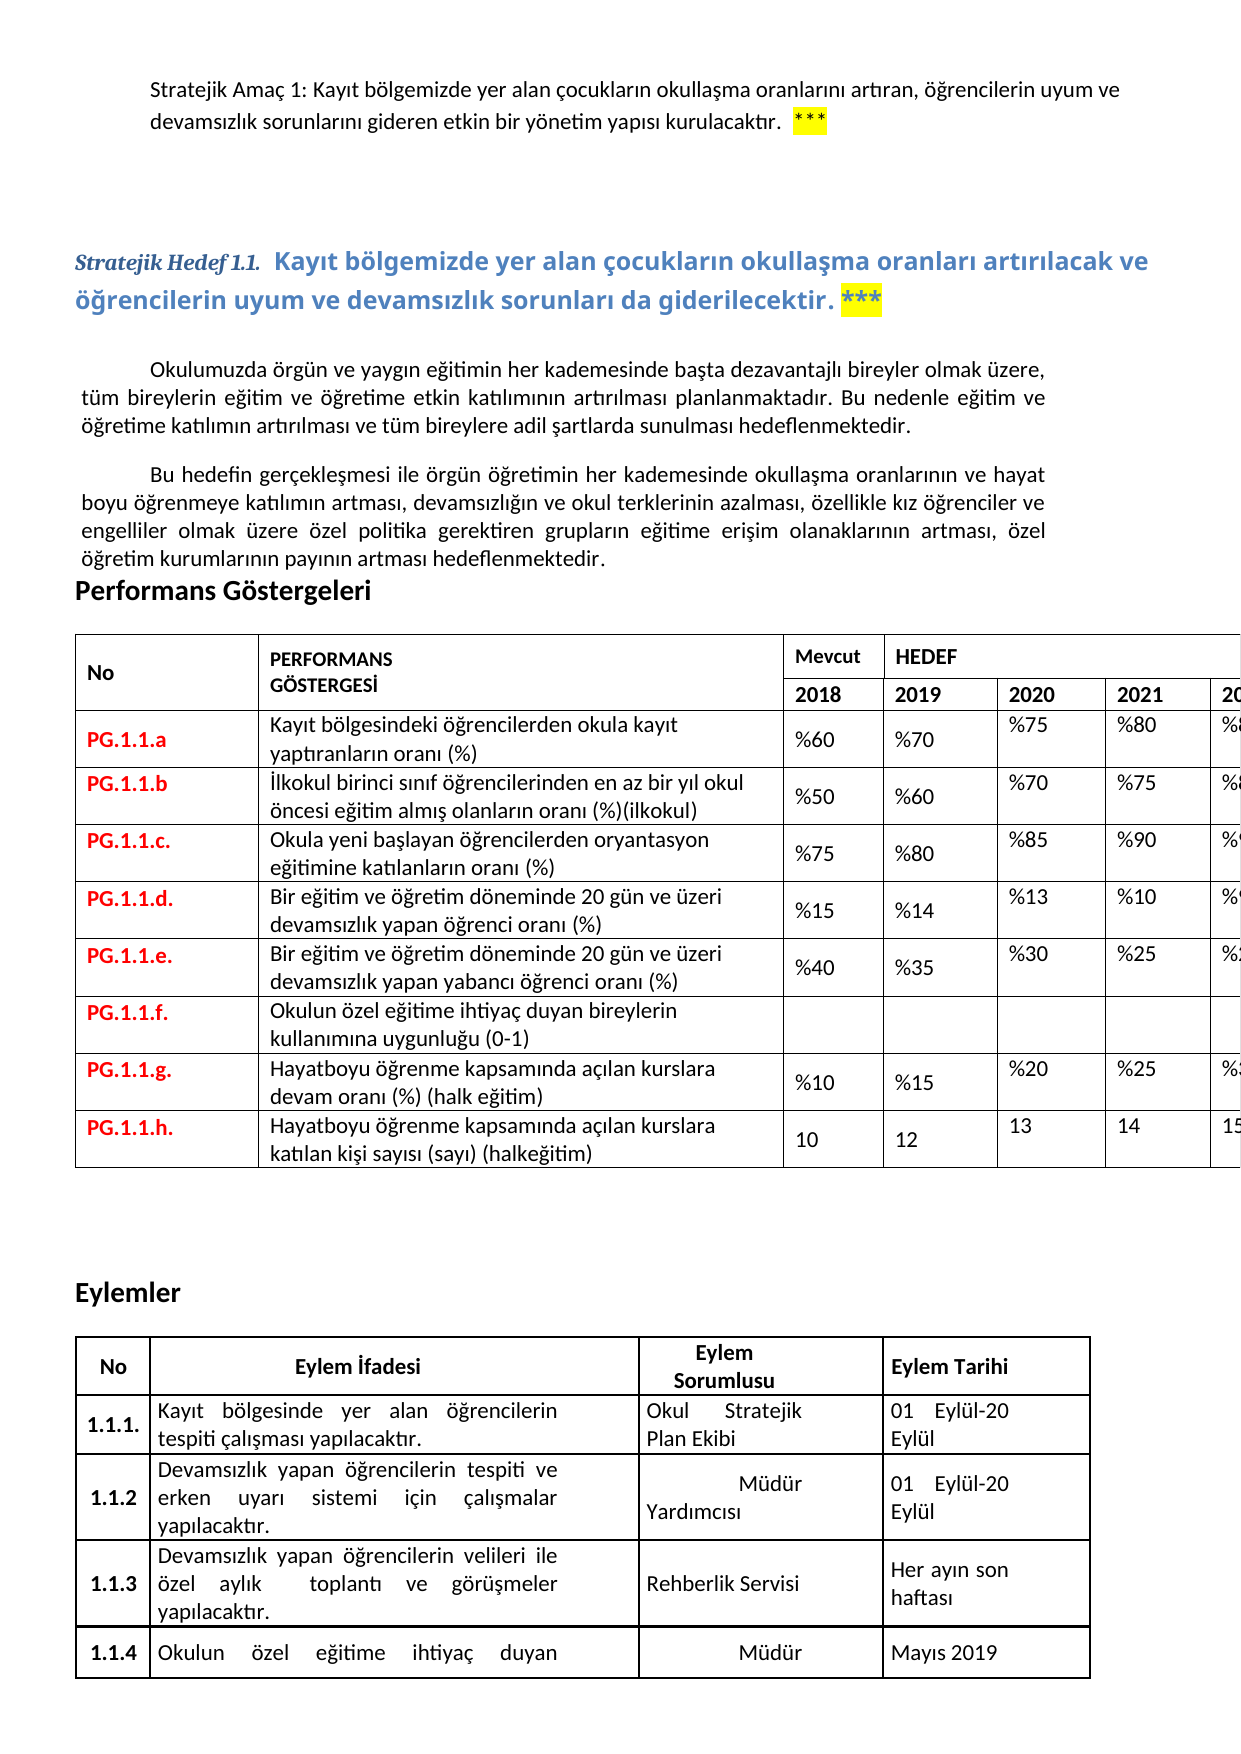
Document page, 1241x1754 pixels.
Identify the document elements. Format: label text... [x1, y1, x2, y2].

table_header Eylem Sorumlusu [640, 1338, 882, 1394]
table_header Mevcut [784, 635, 884, 677]
table_cell 1.1.4 [77, 1628, 149, 1677]
table_header No [76, 635, 258, 709]
table_header No [77, 1338, 149, 1394]
table_cell Hayatboyu öğrenme kapsamında açılan kurslara devam oranı (%) (halk eğitim) [259, 1054, 783, 1110]
text Bu hedefin gerçekleşmesi ile örgün öğretimin her kademesinde okullaşma oranlarının ve hayat boyu öğrenmeye katılımın artması, devamsızlığın ve okul terklerinin azalması, özellikle kız öğrenciler ve engelliler olmak üzere özel politika gerektiren grupların eğitime erişim olanaklarının artması, özel öğretim kurumlarının payının artması hedeflenmektedir. [81, 460, 1047, 572]
table_header PERFORMANS GÖSTERGESİ [259, 635, 783, 709]
table_cell PG.1.1.b [76, 768, 258, 824]
text Stratejik Amaç 1: Kayıt bölgemizde yer alan çocukların okullaşma oranlarını artıran, öğrencilerin uyum ve devamsızlık sorunlarını gideren etkin bir yönetim yapısı kurulacaktır. *** [150, 75, 1165, 135]
table_cell Müdür Yardımcısı [640, 1628, 882, 1677]
table_cell PG.1.1.g. [76, 1054, 258, 1110]
table_cell 13 [998, 1111, 1105, 1167]
table_cell %25 [1106, 939, 1210, 996]
table_header HEDEF [885, 635, 1240, 677]
table_cell 2018 [784, 679, 883, 709]
table_cell Her ayın son haftası [884, 1541, 1089, 1625]
table_header Eylem İfadesi [151, 1338, 638, 1394]
table_cell Devamsızlık yapan öğrencilerin velileri ile özel aylık toplantı ve görüşmeler yapılacaktır. [151, 1541, 638, 1625]
table_cell 01 Eylül-20 Eylül [884, 1396, 1089, 1453]
table_cell 12 [884, 1111, 997, 1167]
table_cell 1.1.3 [77, 1541, 149, 1625]
table_cell [884, 997, 997, 1053]
table_cell %85 [998, 825, 1105, 881]
table_cell PG.1.1.d. [76, 882, 258, 938]
table_cell 15 [1211, 1111, 1240, 1167]
table_cell Kayıt bölgesindeki öğrencilerden okula kayıt yaptıranların oranı (%) [259, 711, 783, 767]
table_cell Okulun özel eğitime ihtiyaç duyan bireylerin kullanımına uygunluğu (0-1) [259, 997, 783, 1053]
text Performans Göstergeleri [75, 572, 1165, 607]
table_cell %13 [998, 882, 1105, 938]
table_cell %85 [1211, 711, 1240, 767]
table_cell Hayatboyu öğrenme kapsamında açılan kurslara katılan kişi sayısı (sayı) (halkeğitim) [259, 1111, 783, 1167]
table_cell %15 [784, 882, 883, 938]
table_cell %60 [884, 768, 997, 824]
table_cell PG.1.1.a [76, 711, 258, 767]
table_cell %25 [1106, 1054, 1210, 1110]
subtitle Stratejik Hedef 1.1. Kayıt bölgemizde yer alan çocukların okullaşma oranları artırılacak ve öğrencilerin uyum ve devamsızlık sorunları da giderilecektir. *** [75, 243, 1165, 317]
table_cell 2019 [884, 679, 997, 709]
table_cell [1211, 997, 1240, 1053]
table_cell 10 [784, 1111, 883, 1167]
table_cell [1106, 997, 1210, 1053]
table_cell %50 [784, 768, 883, 824]
table_cell 01 Eylül-20 Eylül [884, 1455, 1089, 1539]
table_cell [784, 997, 883, 1053]
table_cell %75 [1106, 768, 1210, 824]
table_header Eylem Tarihi [884, 1338, 1089, 1394]
table_cell PG.1.1.c. [76, 825, 258, 881]
table_cell %14 [884, 882, 997, 938]
table_cell 1.1.2 [77, 1455, 149, 1539]
table_cell %10 [1106, 882, 1210, 938]
table_cell 2020 [998, 679, 1105, 709]
table_cell %80 [1211, 768, 1240, 824]
table_cell Kayıt bölgesinde yer alan öğrencilerin tespiti çalışması yapılacaktır. [151, 1396, 638, 1453]
table_cell [998, 997, 1105, 1053]
table_cell Bir eğitim ve öğretim döneminde 20 gün ve üzeri devamsızlık yapan öğrenci oranı (%) [259, 882, 783, 938]
table_cell Rehberlik Servisi [640, 1541, 882, 1625]
text Eylemler [75, 1274, 1091, 1310]
text Okulumuzda örgün ve yaygın eğitimin her kademesinde başta dezavantajlı bireyler olmak üzere, tüm bireylerin eğitim ve öğretime etkin katılımının artırılması planlanmaktadır. Bu nedenle eğitim ve öğretime katılımın artırılması ve tüm bireylere adil şartlarda sunulması hedeflenmektedir. [81, 355, 1047, 439]
table_cell 1.1.1. [77, 1396, 149, 1453]
table_cell PG.1.1.f. [76, 997, 258, 1053]
table_cell Devamsızlık yapan öğrencilerin tespiti ve erken uyarı sistemi için çalışmalar yapılacaktır. [151, 1455, 638, 1539]
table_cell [151, 1628, 638, 1677]
table_cell %90 [1106, 825, 1210, 881]
table_cell 2022 [1211, 679, 1240, 709]
table_cell Okul Stratejik Plan Ekibi [640, 1396, 882, 1453]
table_cell Okula yeni başlayan öğrencilerden oryantasyon eğitimine katılanların oranı (%) [259, 825, 783, 881]
table_cell %60 [784, 711, 883, 767]
table_cell %20 [1211, 939, 1240, 996]
table_cell PG.1.1.e. [76, 939, 258, 996]
table_cell %30 [998, 939, 1105, 996]
table_cell PG.1.1.h. [76, 1111, 258, 1167]
table_cell %30 [1211, 1054, 1240, 1110]
table_cell %20 [998, 1054, 1105, 1110]
table_cell Bir eğitim ve öğretim döneminde 20 gün ve üzeri devamsızlık yapan yabancı öğrenci oranı (%) [259, 939, 783, 996]
table_cell Müdür Yardımcısı [640, 1455, 882, 1539]
table_cell %75 [998, 711, 1105, 767]
table_cell %70 [998, 768, 1105, 824]
table_cell %9 [1211, 882, 1240, 938]
table_cell %40 [784, 939, 883, 996]
table_cell %35 [884, 939, 997, 996]
table_cell %75 [784, 825, 883, 881]
table_cell %80 [1106, 711, 1210, 767]
table_cell Mayıs 2019 [884, 1628, 1089, 1677]
table_cell 14 [1106, 1111, 1210, 1167]
table_cell İlkokul birinci sınıf öğrencilerinden en az bir yıl okul öncesi eğitim almış olanların oranı (%)(ilkokul) [259, 768, 783, 824]
table_cell 2021 [1106, 679, 1210, 709]
table_cell %95 [1211, 825, 1240, 881]
table_cell %70 [884, 711, 997, 767]
table_cell %10 [784, 1054, 883, 1110]
table_cell %15 [884, 1054, 997, 1110]
table_cell %80 [884, 825, 997, 881]
